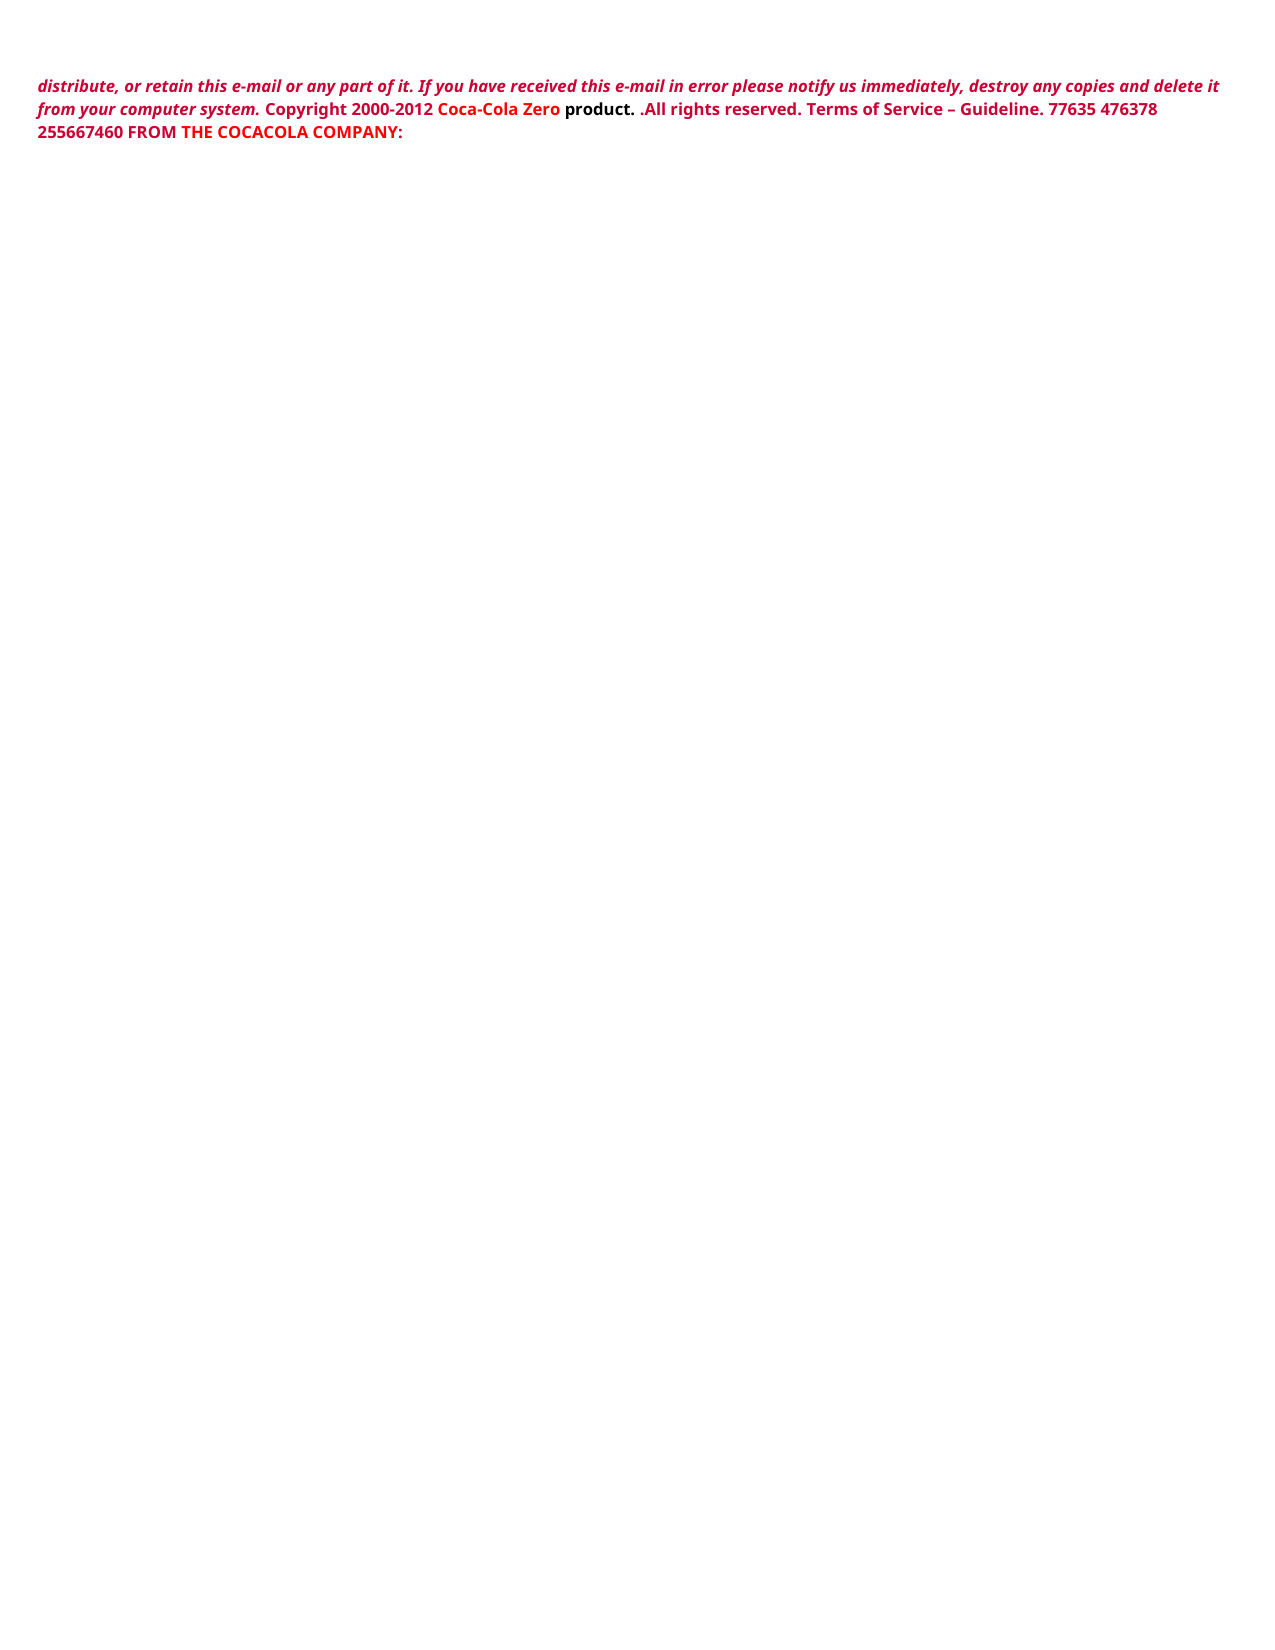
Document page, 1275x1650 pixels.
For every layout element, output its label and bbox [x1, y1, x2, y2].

text [37, 75, 1237, 143]
